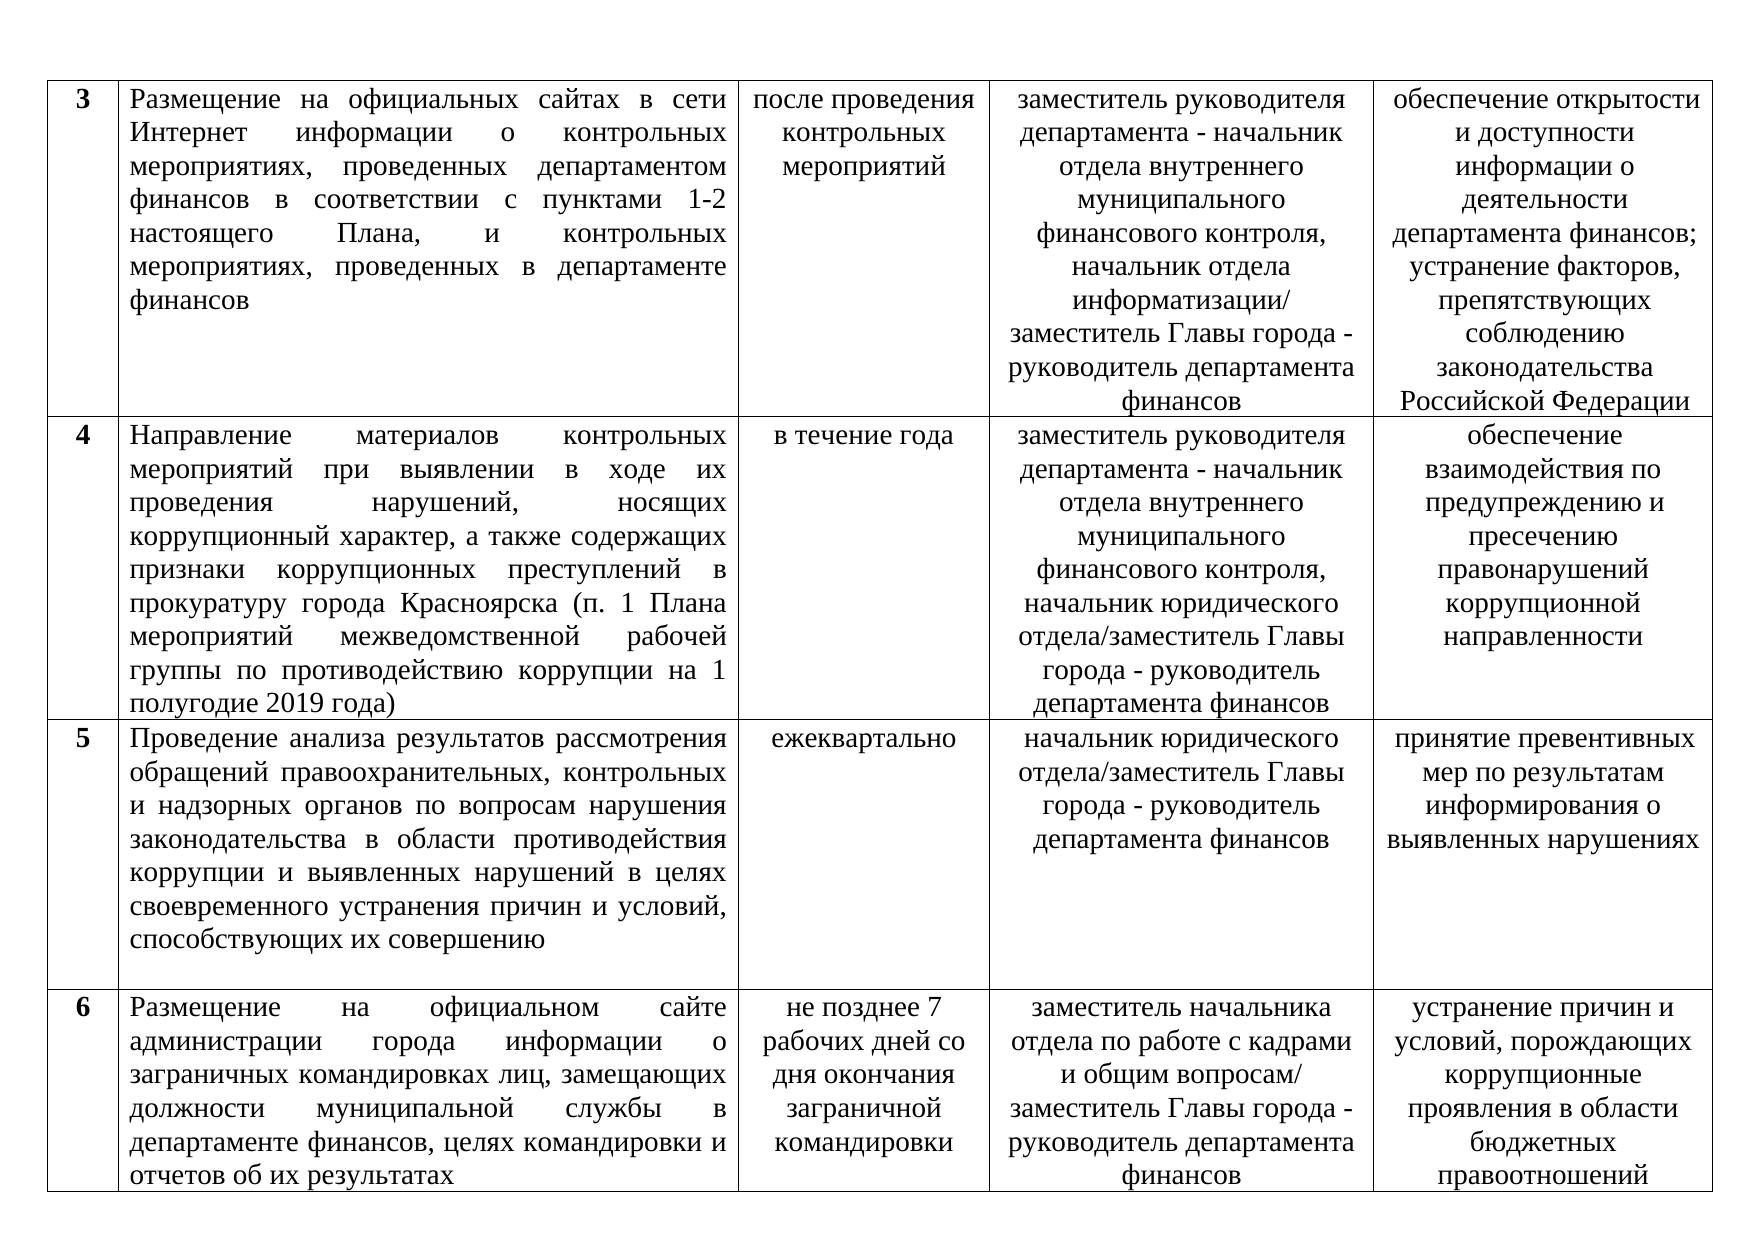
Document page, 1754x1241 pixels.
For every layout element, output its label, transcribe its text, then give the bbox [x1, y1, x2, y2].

table_cell ежеквартально [739, 720, 989, 988]
table_cell начальник юридического отдела/заместитель Главы города - руководитель департамента финансов [990, 720, 1373, 988]
table_cell в течение года [739, 417, 989, 719]
table_cell заместитель руководителя департамента - начальник отдела внутреннего муниципального финансового контроля, начальник отдела информатизации/ заместитель Главы города -руководитель департамента финансов [990, 81, 1373, 416]
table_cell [1374, 990, 1712, 1191]
table_cell Направление материалов контрольных мероприятий при выявлении в ходе их проведения нарушений, носящих коррупционный характер, а также содержащих признаки коррупционных преступлений в прокуратуру города Красноярска (п. 1 Плана мероприятий межведомственной рабочей группы по противодействию коррупции на 1 полугодие 2019 года) [119, 417, 738, 719]
table_cell Размещение на официальном сайте администрации города информации о заграничных командировках лиц, замещающих должности муниципальной службы в департаменте финансов, целях командировки и отчетов об их результатах [119, 990, 738, 1191]
table_cell Размещение на официальных сайтах в сети Интернет информации о контрольных мероприятиях, проведенных департаментом финансов в соответствии с пунктами 1-2 настоящего Плана, и контрольных мероприятиях, проведенных в департаменте финансов [119, 81, 738, 416]
table_cell 3 [48, 81, 118, 416]
table_cell принятие превентивных мер по результатам информирования о выявленных нарушениях [1374, 720, 1712, 988]
table_cell 5 [48, 720, 118, 988]
table_cell 4 [48, 417, 118, 719]
table_cell обеспечение взаимодействия по предупреждению и пресечению правонарушений коррупционной направленности [1374, 417, 1712, 719]
table_cell заместитель руководителя департамента - начальник отдела внутреннего муниципального финансового контроля, начальник юридического отдела/заместитель Главы города - руководитель департамента финансов [990, 417, 1373, 719]
table_cell не позднее 7 рабочих дней со дня окончания заграничной командировки [739, 990, 989, 1191]
table_cell Проведение анализа результатов рассмотрения обращений правоохранительных, контрольных и надзорных органов по вопросам нарушения законодательства в области противодействия коррупции и выявленных нарушений в целях своевременного устранения причин и условий, способствующих их совершению [119, 720, 738, 988]
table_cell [990, 990, 1373, 1191]
table_cell 6 [48, 990, 118, 1191]
table_cell после проведения контрольных мероприятий [739, 81, 989, 416]
table_cell обеспечение открытости и доступности информации о деятельности департамента финансов; устранение факторов, препятствующих соблюдению законодательства Российской Федерации [1374, 81, 1712, 416]
